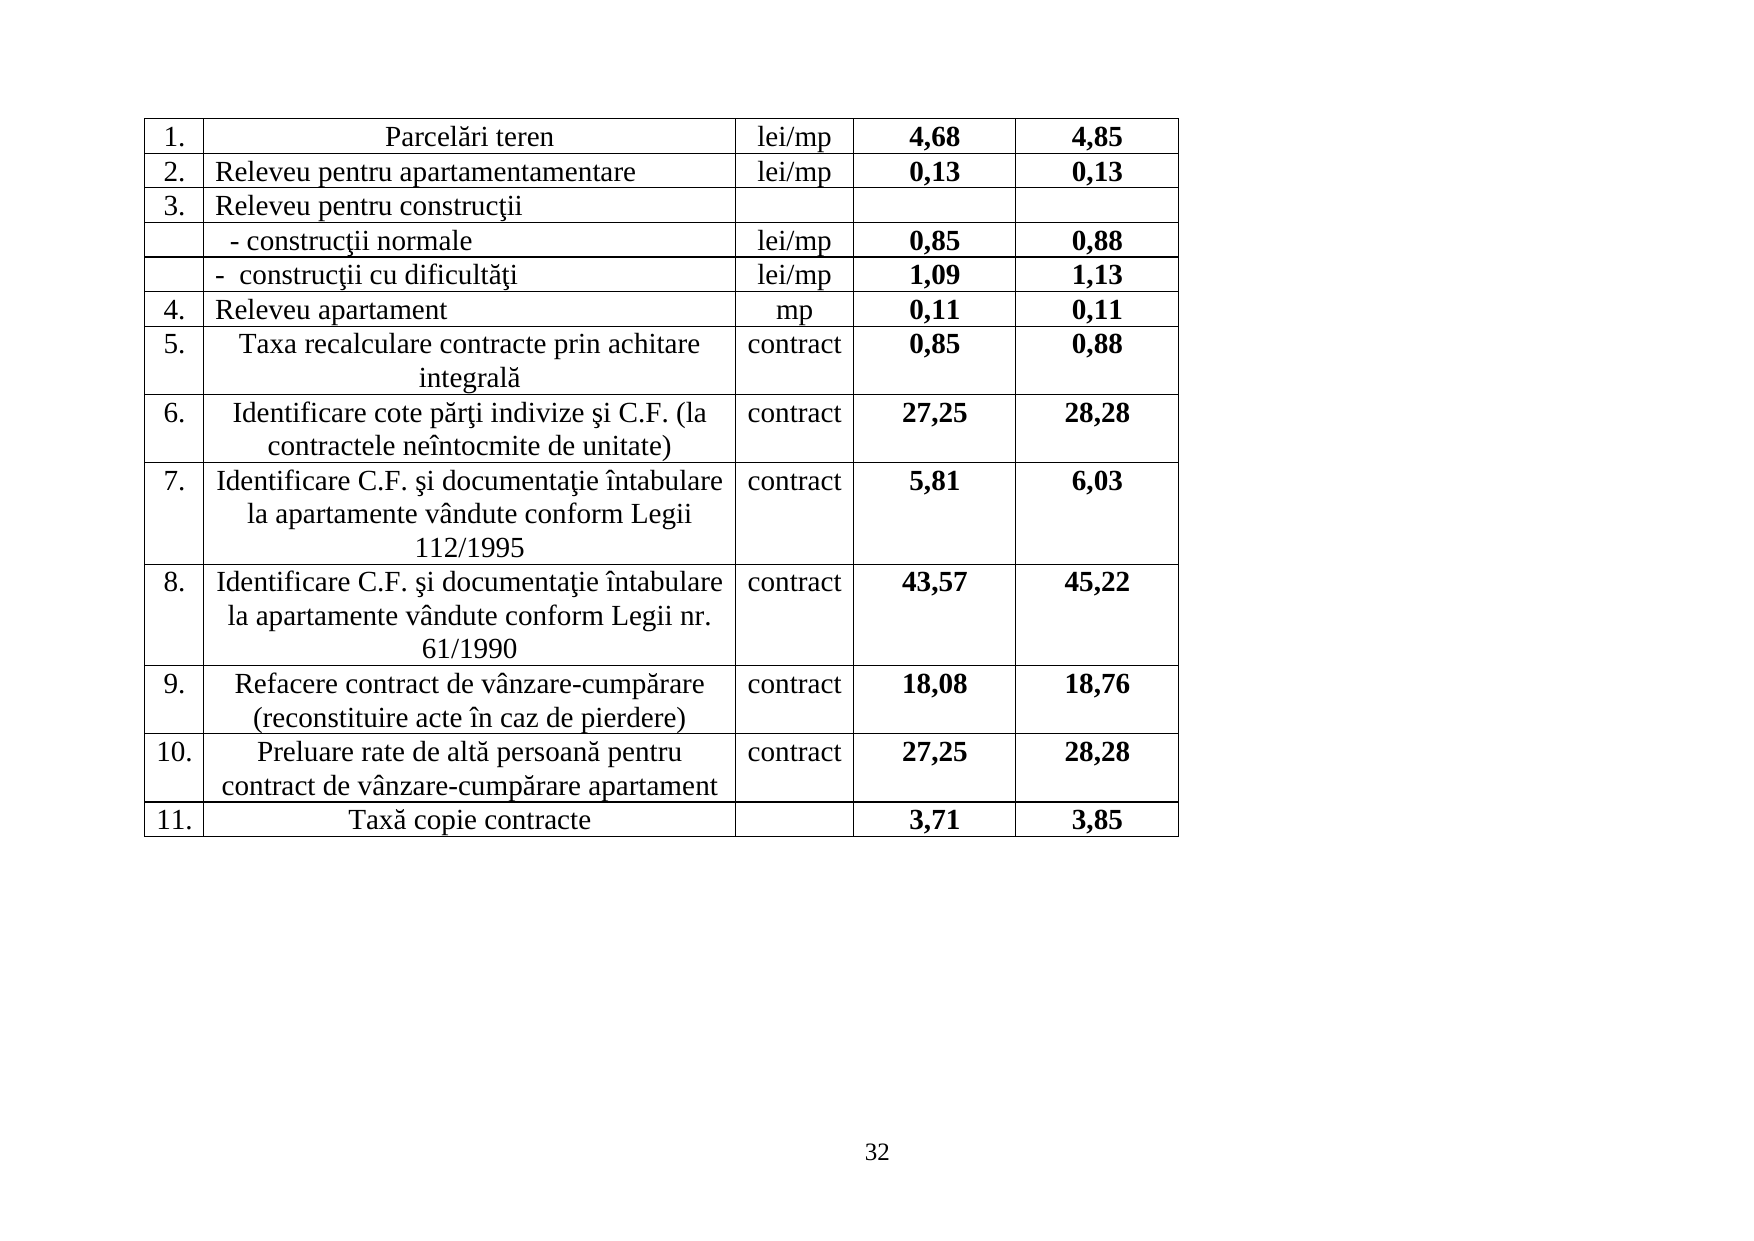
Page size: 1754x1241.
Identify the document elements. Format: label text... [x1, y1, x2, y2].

table_cell [736, 188, 853, 222]
table_cell Releveu apartament [204, 292, 735, 326]
table_cell [1016, 188, 1178, 222]
table_cell lei/mp [736, 258, 853, 291]
table_cell 18,76 [1016, 666, 1178, 733]
table_cell Preluare rate de altă persoană pentru contract de vânzare-cumpărare apartament [204, 734, 735, 801]
table_cell - construcţii cu dificultăţi [204, 258, 735, 291]
table_cell Identificare cote părţi indivize şi C.F. (la contractele neîntocmite de unitate) [204, 395, 735, 462]
table_cell [145, 258, 203, 291]
table_cell 45,22 [1016, 565, 1178, 665]
table_cell 0,13 [854, 154, 1015, 187]
table_cell 3. [145, 188, 203, 222]
table_cell Releveu pentru apartamentamentare [204, 154, 735, 187]
table_cell 27,25 [854, 395, 1015, 462]
table_cell Taxă copie contracte [204, 803, 735, 836]
table_cell 4,85 [1016, 119, 1178, 153]
table_cell contract [736, 666, 853, 733]
table_cell 11. [145, 803, 203, 836]
table_cell - construcţii normale [204, 223, 735, 256]
table_cell 5,81 [854, 463, 1015, 563]
table_cell contract [736, 734, 853, 801]
table_cell lei/mp [736, 223, 853, 256]
table_cell contract [736, 565, 853, 665]
table_cell 18,08 [854, 666, 1015, 733]
table_cell mp [736, 292, 853, 326]
table_cell Refacere contract de vânzare-cumpărare (reconstituire acte în caz de pierdere) [204, 666, 735, 733]
table_cell [854, 188, 1015, 222]
table_cell 0,11 [1016, 292, 1178, 326]
table_cell 28,28 [1016, 734, 1178, 801]
table_cell 43,57 [854, 565, 1015, 665]
table_cell 0,85 [854, 223, 1015, 256]
table_cell 5. [145, 327, 203, 394]
table_cell 3,71 [854, 803, 1015, 836]
table_cell 6,03 [1016, 463, 1178, 563]
table_cell 0,88 [1016, 327, 1178, 394]
table_cell 27,25 [854, 734, 1015, 801]
table_cell Parcelări teren [204, 119, 735, 153]
table_cell 3,85 [1016, 803, 1178, 836]
table_cell contract [736, 395, 853, 462]
table_cell 0,11 [854, 292, 1015, 326]
table_cell 1. [145, 119, 203, 153]
table_cell 10. [145, 734, 203, 801]
table_cell Releveu pentru construcţii [204, 188, 735, 222]
table_cell 1,13 [1016, 258, 1178, 291]
table_cell lei/mp [736, 119, 853, 153]
table_cell Taxa recalculare contracte prin achitare integrală [204, 327, 735, 394]
table_cell 28,28 [1016, 395, 1178, 462]
table_cell 0,88 [1016, 223, 1178, 256]
table_cell contract [736, 463, 853, 563]
table_cell 2. [145, 154, 203, 187]
table_cell 0,13 [1016, 154, 1178, 187]
table_cell contract [736, 327, 853, 394]
table_cell [736, 803, 853, 836]
table_cell 7. [145, 463, 203, 563]
table_cell Identificare C.F. şi documentaţie întabulare la apartamente vândute conform Legii 112/1995 [204, 463, 735, 563]
table_cell 9. [145, 666, 203, 733]
table_cell 6. [145, 395, 203, 462]
table_cell 8. [145, 565, 203, 665]
table_cell lei/mp [736, 154, 853, 187]
table_cell 0,85 [854, 327, 1015, 394]
table_cell [145, 223, 203, 256]
table_cell 1,09 [854, 258, 1015, 291]
table_cell Identificare C.F. şi documentaţie întabulare la apartamente vândute conform Legii nr. 61/1990 [204, 565, 735, 665]
table_cell 4. [145, 292, 203, 326]
table_cell 4,68 [854, 119, 1015, 153]
